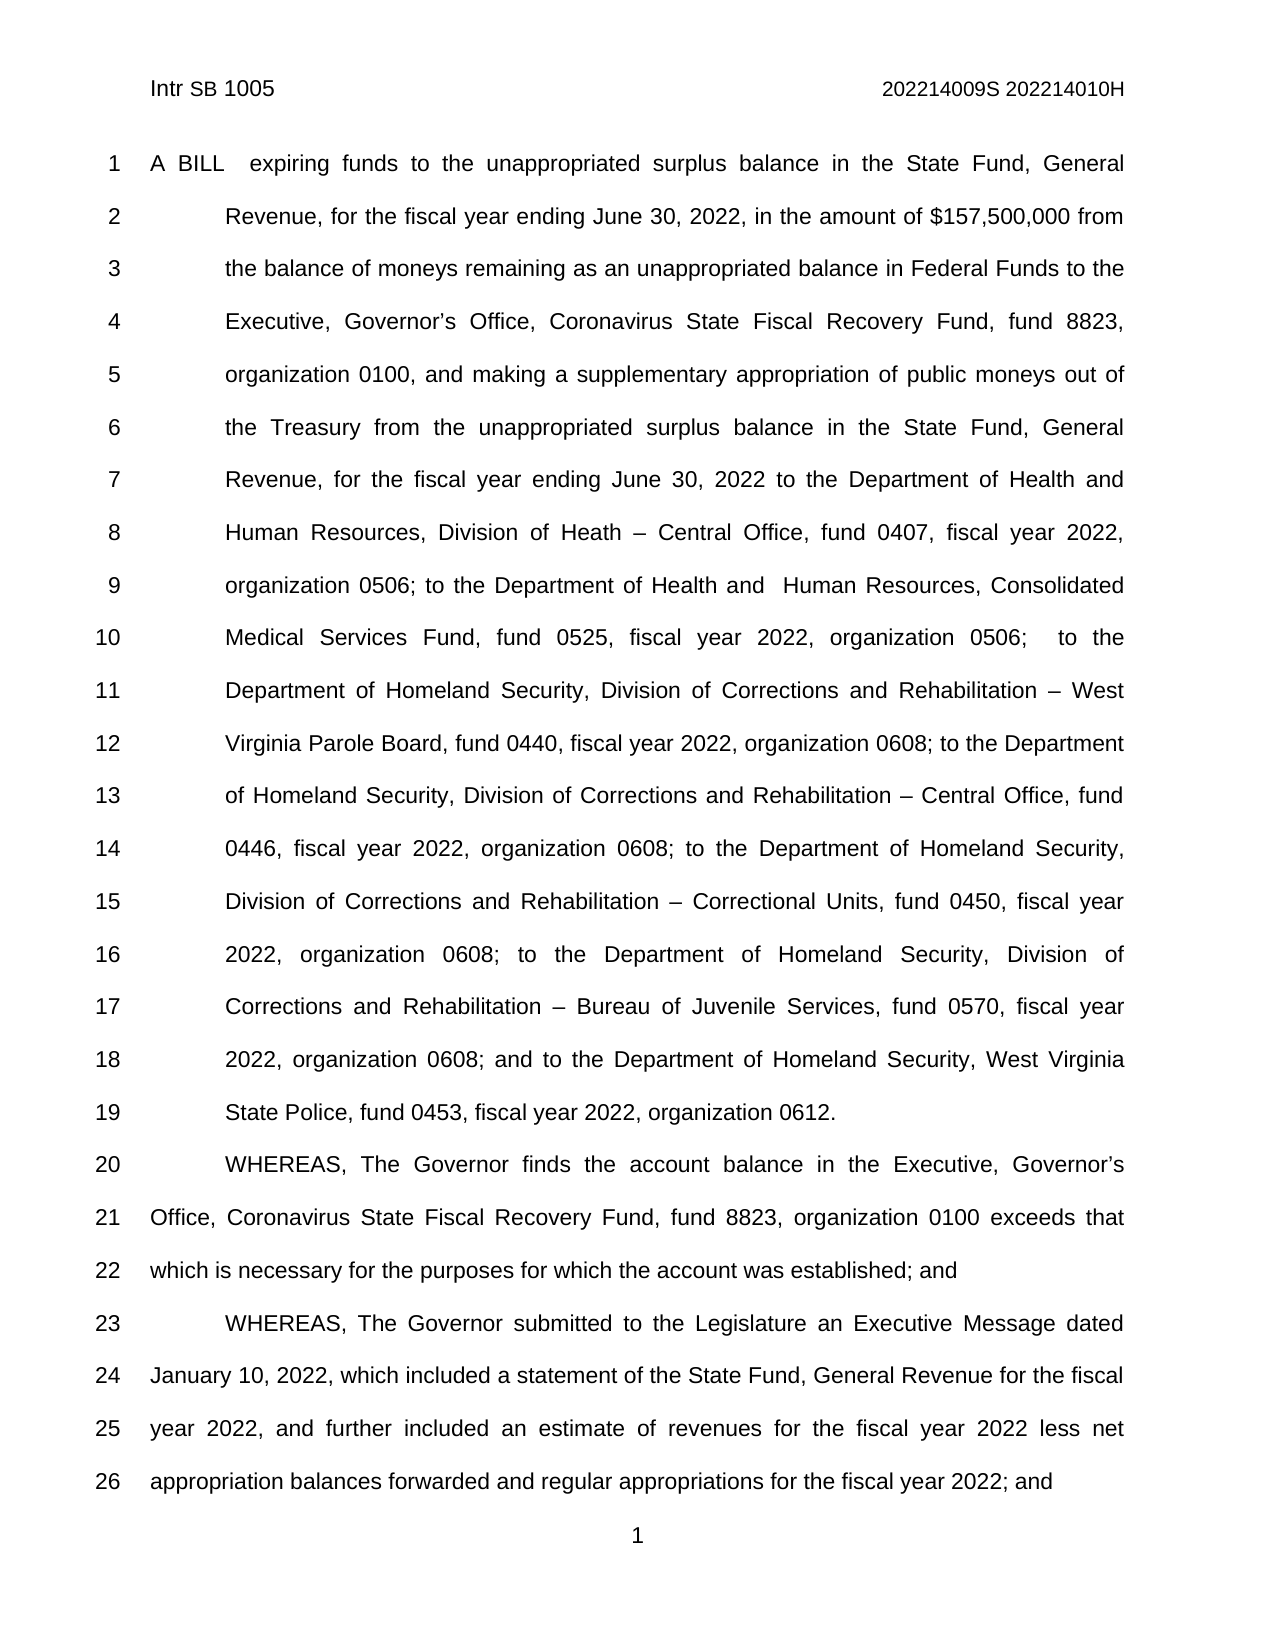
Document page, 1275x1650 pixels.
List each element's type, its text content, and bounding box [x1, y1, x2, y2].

text WHEREAS, The Governor finds the account balance in the Executive, Governor’s Office, Coronavirus State Fiscal Recovery Fund, fund 8823, organization 0100 exceeds that which is necessary for the purposes for which the account was established; and [150, 1151, 1125, 1283]
title A BILL expiring funds to the unappropriated surplus balance in the State Fund, General Revenue, for the fiscal year ending June 30, 2022, in the amount of $157,500,000 from the balance of moneys remaining as an unappropriated balance in Federal Funds to the Executive, Governor’s Office, Coronavirus State Fiscal Recovery Fund, fund 8823, organization 0100, and making a supplementary appropriation of public moneys out of the Treasury from the unappropriated surplus balance in the State Fund, General Revenue, for the fiscal year ending June 30, 2022 to the Department of Health and Human Resources, Division of Heath – Central Office, fund 0407, fiscal year 2022, organization 0506; to the Department of Health and Human Resources, Consolidated Medical Services Fund, fund 0525, fiscal year 2022, organization 0506; to the Department of Homeland Security, Division of Corrections and Rehabilitation – West Virginia Parole Board, fund 0440, fiscal year 2022, organization 0608; to the Department of Homeland Security, Division of Corrections and Rehabilitation – Central Office, fund 0446, fiscal year 2022, organization 0608; to the Department of Homeland Security, Division of Corrections and Rehabilitation – Correctional Units, fund 0450, fiscal year 2022, organization 0608; to the Department of Homeland Security, Division of Corrections and Rehabilitation – Bureau of Juvenile Services, fund 0570, fiscal year 2022, organization 0608; and to the Department of Homeland Security, West Virginia State Police, fund 0453, fiscal year 2022, organization 0612. [150, 150, 1125, 1125]
text WHEREAS, The Governor submitted to the Legislature an Executive Message dated January 10, 2022, which included a statement of the State Fund, General Revenue for the fiscal year 2022, and further included an estimate of revenues for the fiscal year 2022 less net appropriation balances forwarded and regular appropriations for the fiscal year 2022; and [150, 1309, 1125, 1494]
